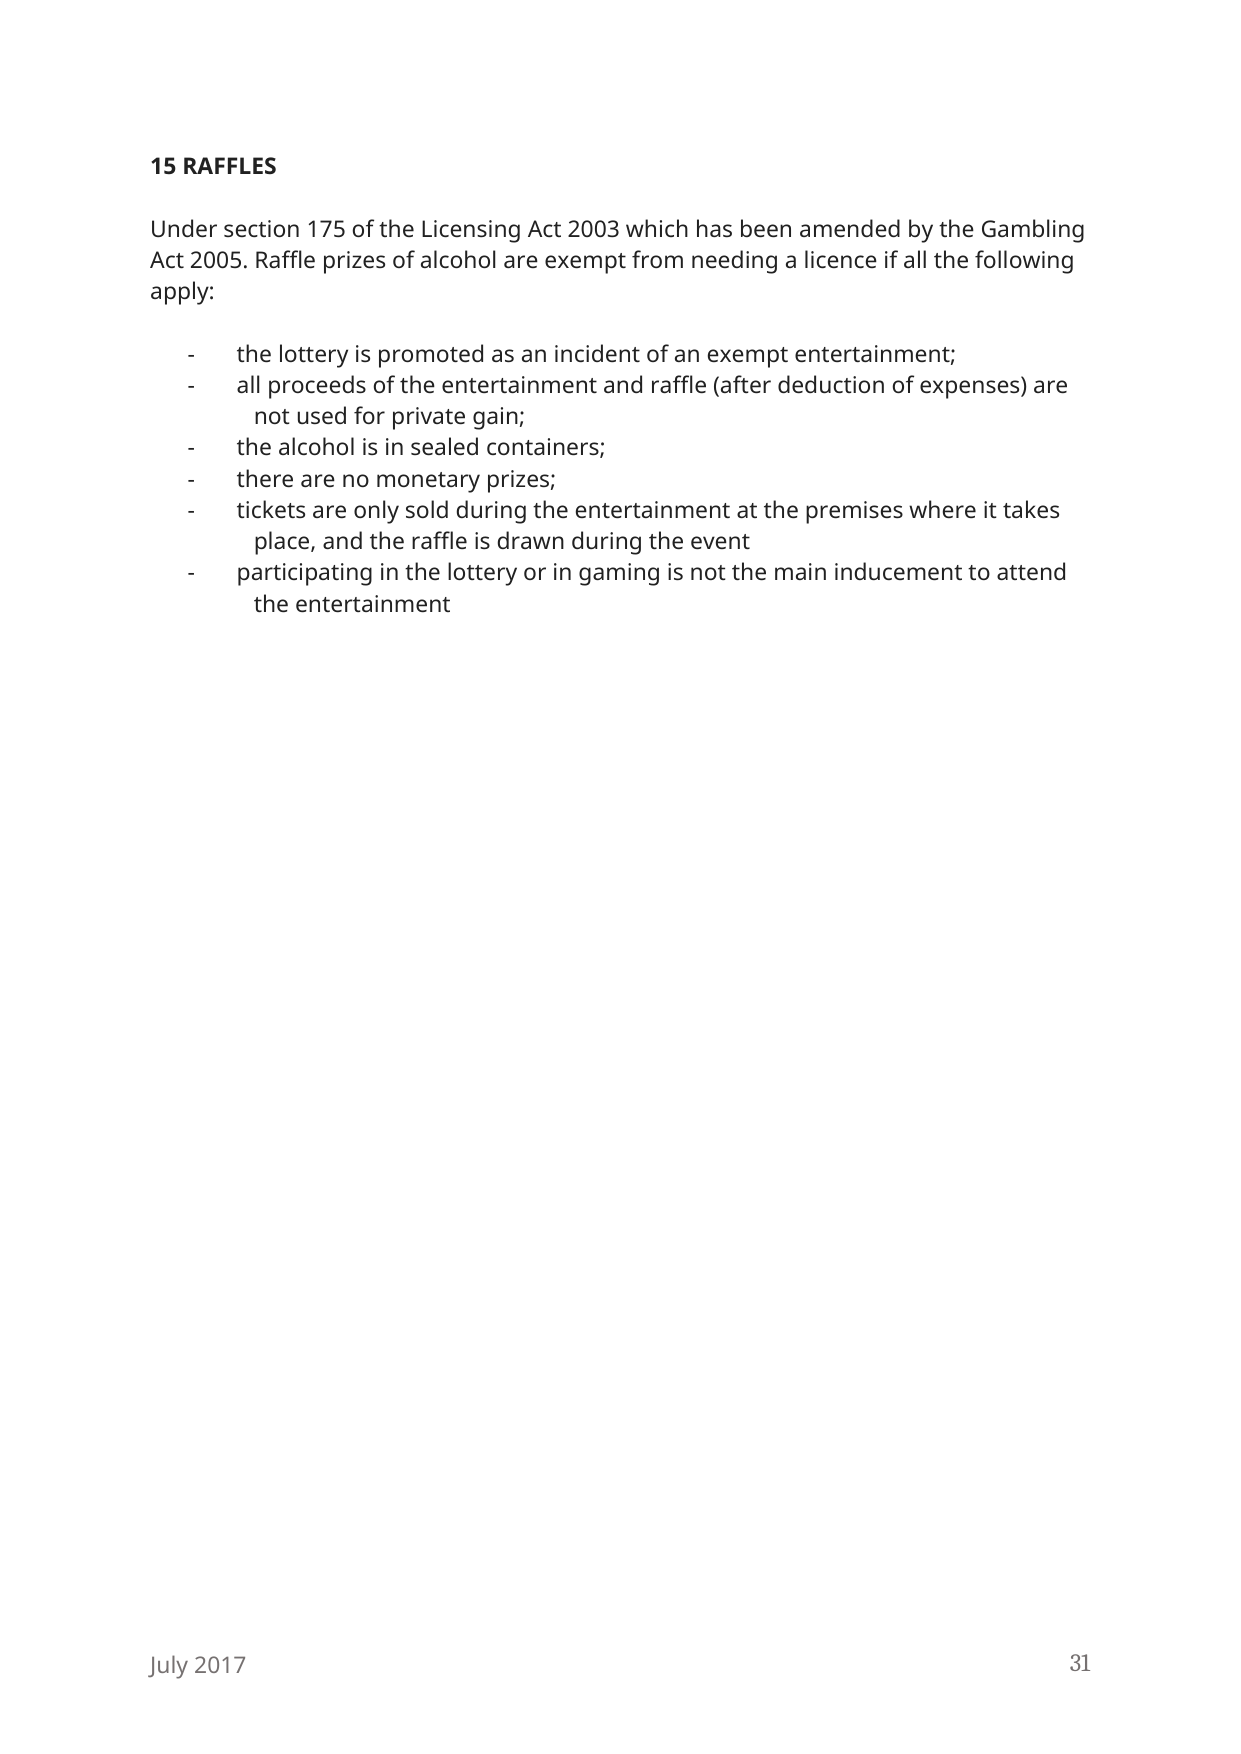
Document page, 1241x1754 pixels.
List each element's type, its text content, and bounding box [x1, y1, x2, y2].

text Under section 175 of the Licensing Act 2003 which has been amended by the Gambling Act 2005. Raffle prizes of alcohol are exempt from needing a licence if all the following apply: [150, 212, 1090, 306]
text - tickets are only sold during the entertainment at the premises where it takes place, and the raffle is drawn during the event [187, 494, 1090, 556]
text - there are no monetary prizes; [187, 462, 1090, 494]
text - all proceeds of the entertainment and raffle (after deduction of expenses) are not used for private gain; [187, 369, 1090, 431]
text - the alcohol is in sealed containers; [187, 431, 1090, 462]
text 15 RAFFLES [150, 150, 1090, 181]
text - participating in the lottery or in gaming is not the main inducement to attend the entertainment [187, 556, 1090, 619]
text - the lottery is promoted as an incident of an exempt entertainment; [187, 337, 1090, 369]
